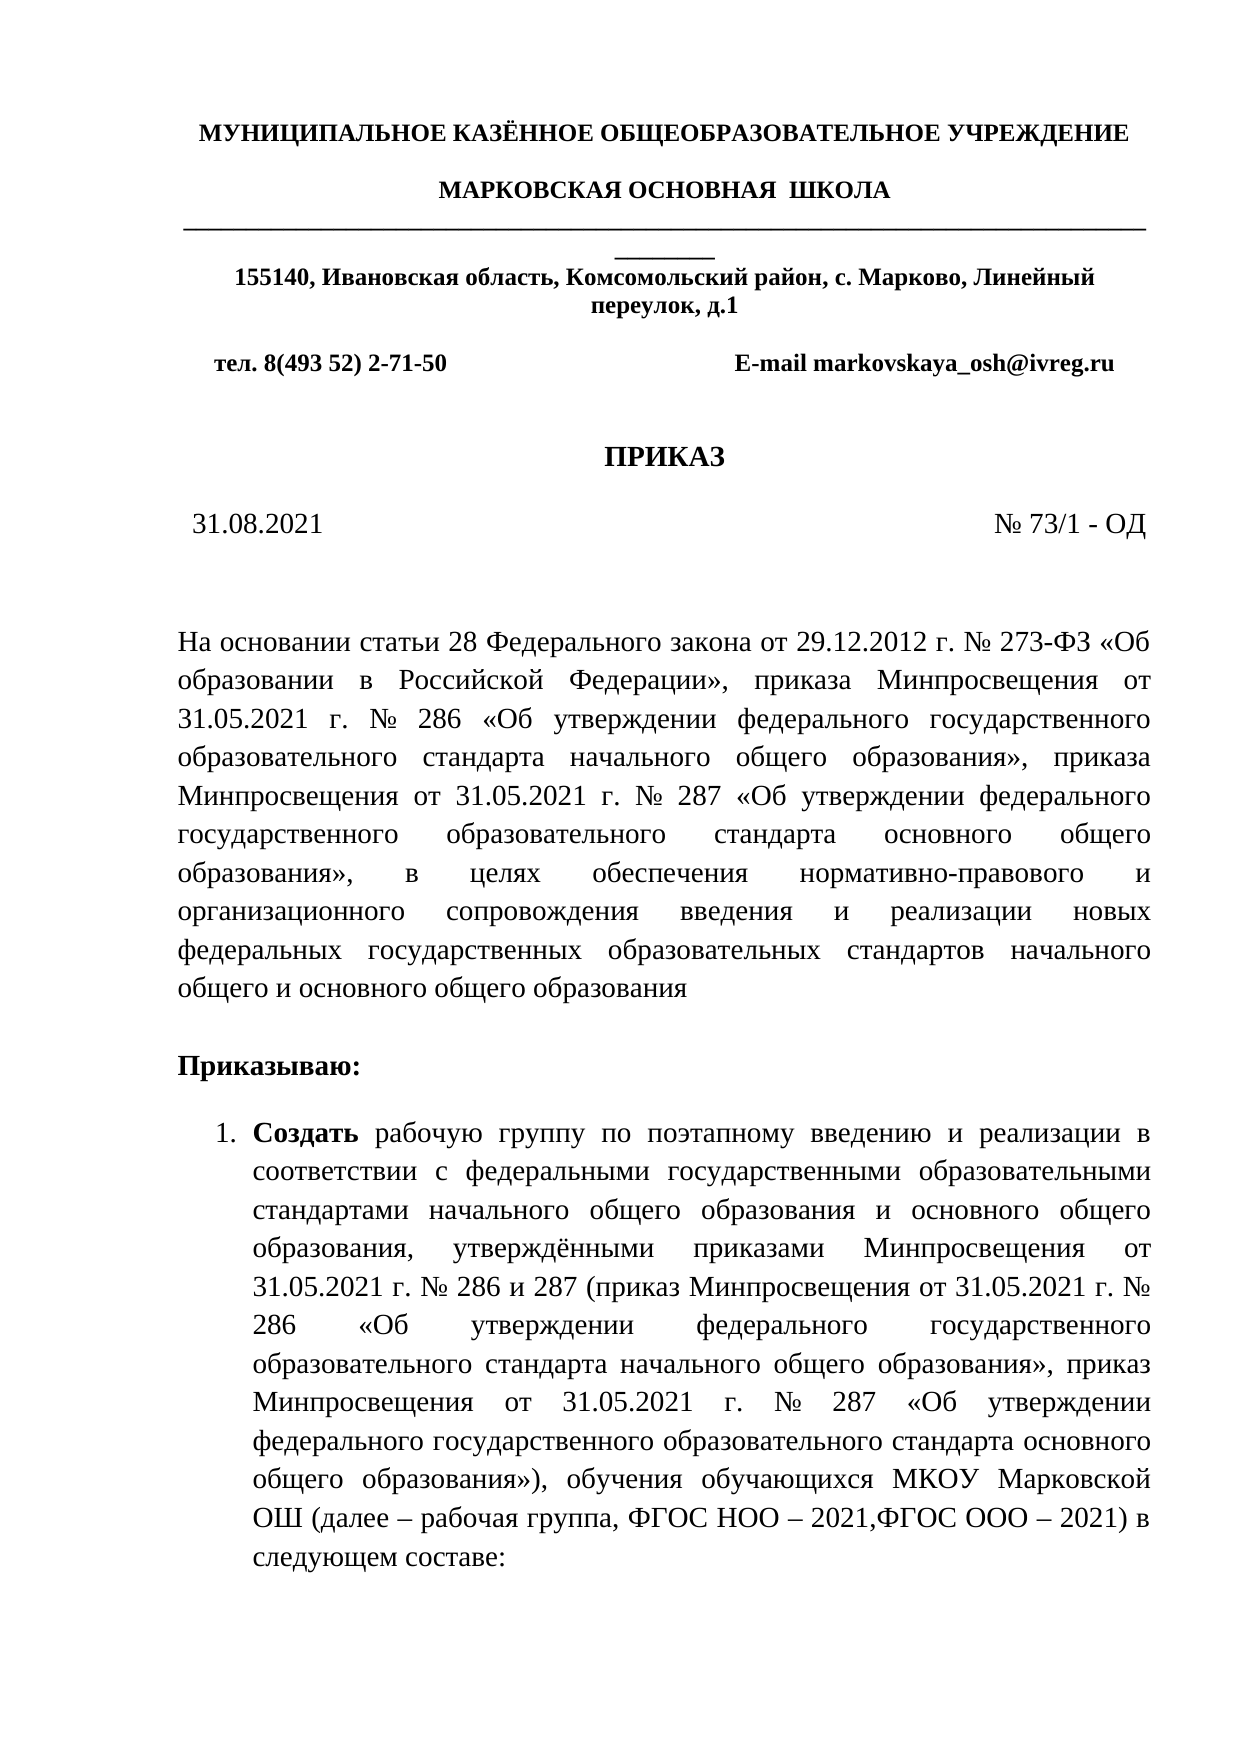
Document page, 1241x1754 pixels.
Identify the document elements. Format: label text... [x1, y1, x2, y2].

text 31.08.2021 № 73/1 - ОД [177, 506, 1152, 540]
text ПРИКАЗ [177, 439, 1152, 473]
list Создать рабочую группу по поэтапному введению и реализации в соответствии с федеральными государственными образовательными стандартами начального общего образования и основного общего образования, утверждёнными приказами Минпросвещения от 31.05.2021 г. № 286 и 287 (приказ Минпросвещения от 31.05.2021 г. № 286 «Об утверждении федерального государственного образовательного стандарта начального общего образования», приказ Минпросвещения от 31.05.2021 г. № 287 «Об утверждении федерального государственного образовательного стандарта основного общего образования»), обучения обучающихся МКОУ Марковской ОШ (далее – рабочая группа, ФГОС НОО – 2021,ФГОС ООО – 2021) в следующем составе: [215, 1115, 1152, 1572]
text _____________________________________________________________________________________ [177, 204, 1152, 262]
text На основании статьи 28 Федерального закона от 29.12.2012 г. № 273-ФЗ «Об образовании в Российской Федерации», приказа Минпросвещения от 31.05.2021 г. № 286 «Об утверждении федерального государственного образовательного стандарта начального общего образования», приказа Минпросвещения от 31.05.2021 г. № 287 «Об утверждении федерального государственного образовательного стандарта основного общего образования», в целях обеспечения нормативно-правового и организационного сопровождения введения и реализации новых федеральных государственных образовательных стандартов начального общего и основного общего образования [177, 624, 1152, 1004]
text МАРКОВСКАЯ ОСНОВНАЯ ШКОЛА [177, 176, 1152, 204]
text тел. 8(493 52) 2-71-50 Е-mail markovskaya_osh@ivreg.ru [177, 348, 1152, 377]
text 155140, Ивановская область, Комсомольский район, с. Марково, Линейный переулок, д.1 [177, 262, 1152, 319]
text Приказываю: [177, 1048, 1152, 1081]
text МУНИЦИПАЛЬНОЕ КАЗЁННОЕ ОБЩЕОБРАЗОВАТЕЛЬНОЕ УЧРЕЖДЕНИЕ [177, 118, 1152, 147]
